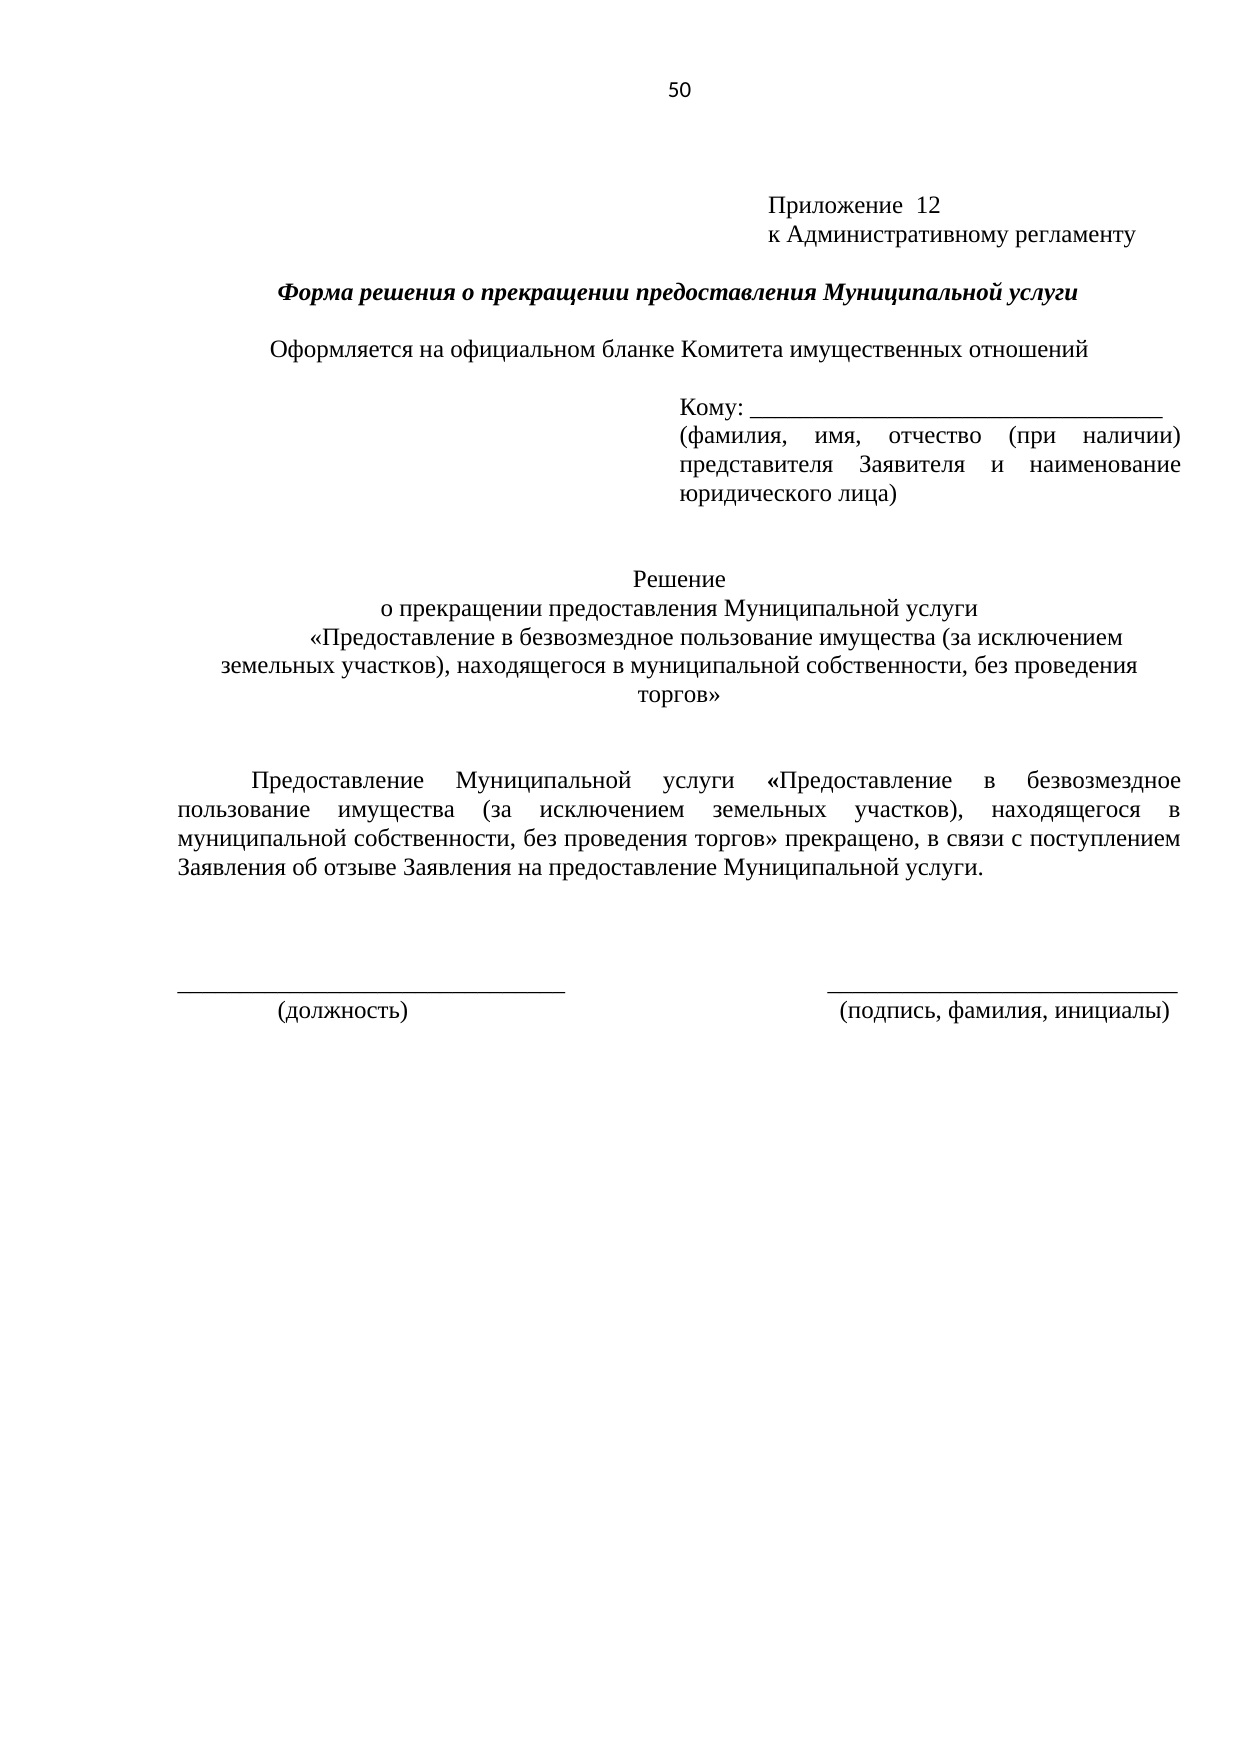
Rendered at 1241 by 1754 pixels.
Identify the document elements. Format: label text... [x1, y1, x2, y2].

text Приложение 12 [768, 190, 1181, 219]
text Решение [177, 564, 1181, 593]
text (должность) (подпись, фамилия, инициалы) [177, 995, 1181, 1024]
text о прекращении предоставления Муниципальной услуги [177, 593, 1181, 622]
subtitle Форма решения о прекращении предоставления Муниципальной услуги [177, 277, 1181, 305]
text _______________________________ ____________________________ [177, 967, 1181, 995]
text Предоставление Муниципальной услуги «Предоставление в безвозмездное пользование имущества (за исключением земельных участков), находящегося в муниципальной собственности, без проведения торгов» прекращено, в связи с поступлением Заявления об отзыве Заявления на предоставление Муниципальной услуги. [177, 765, 1181, 880]
text (фамилия, имя, отчество (при наличии) представителя Заявителя и наименование юридического лица) [679, 420, 1181, 507]
text «Предоставление в безвозмездное пользование имущества (за исключением земельных участков), находящегося в муниципальной собственности, без проведения торгов» [177, 622, 1181, 708]
text Оформляется на официальном бланке Комитета имущественных отношений [177, 334, 1181, 363]
text Кому: _________________________________ [679, 392, 1181, 420]
text к Административному регламенту [768, 219, 1181, 248]
